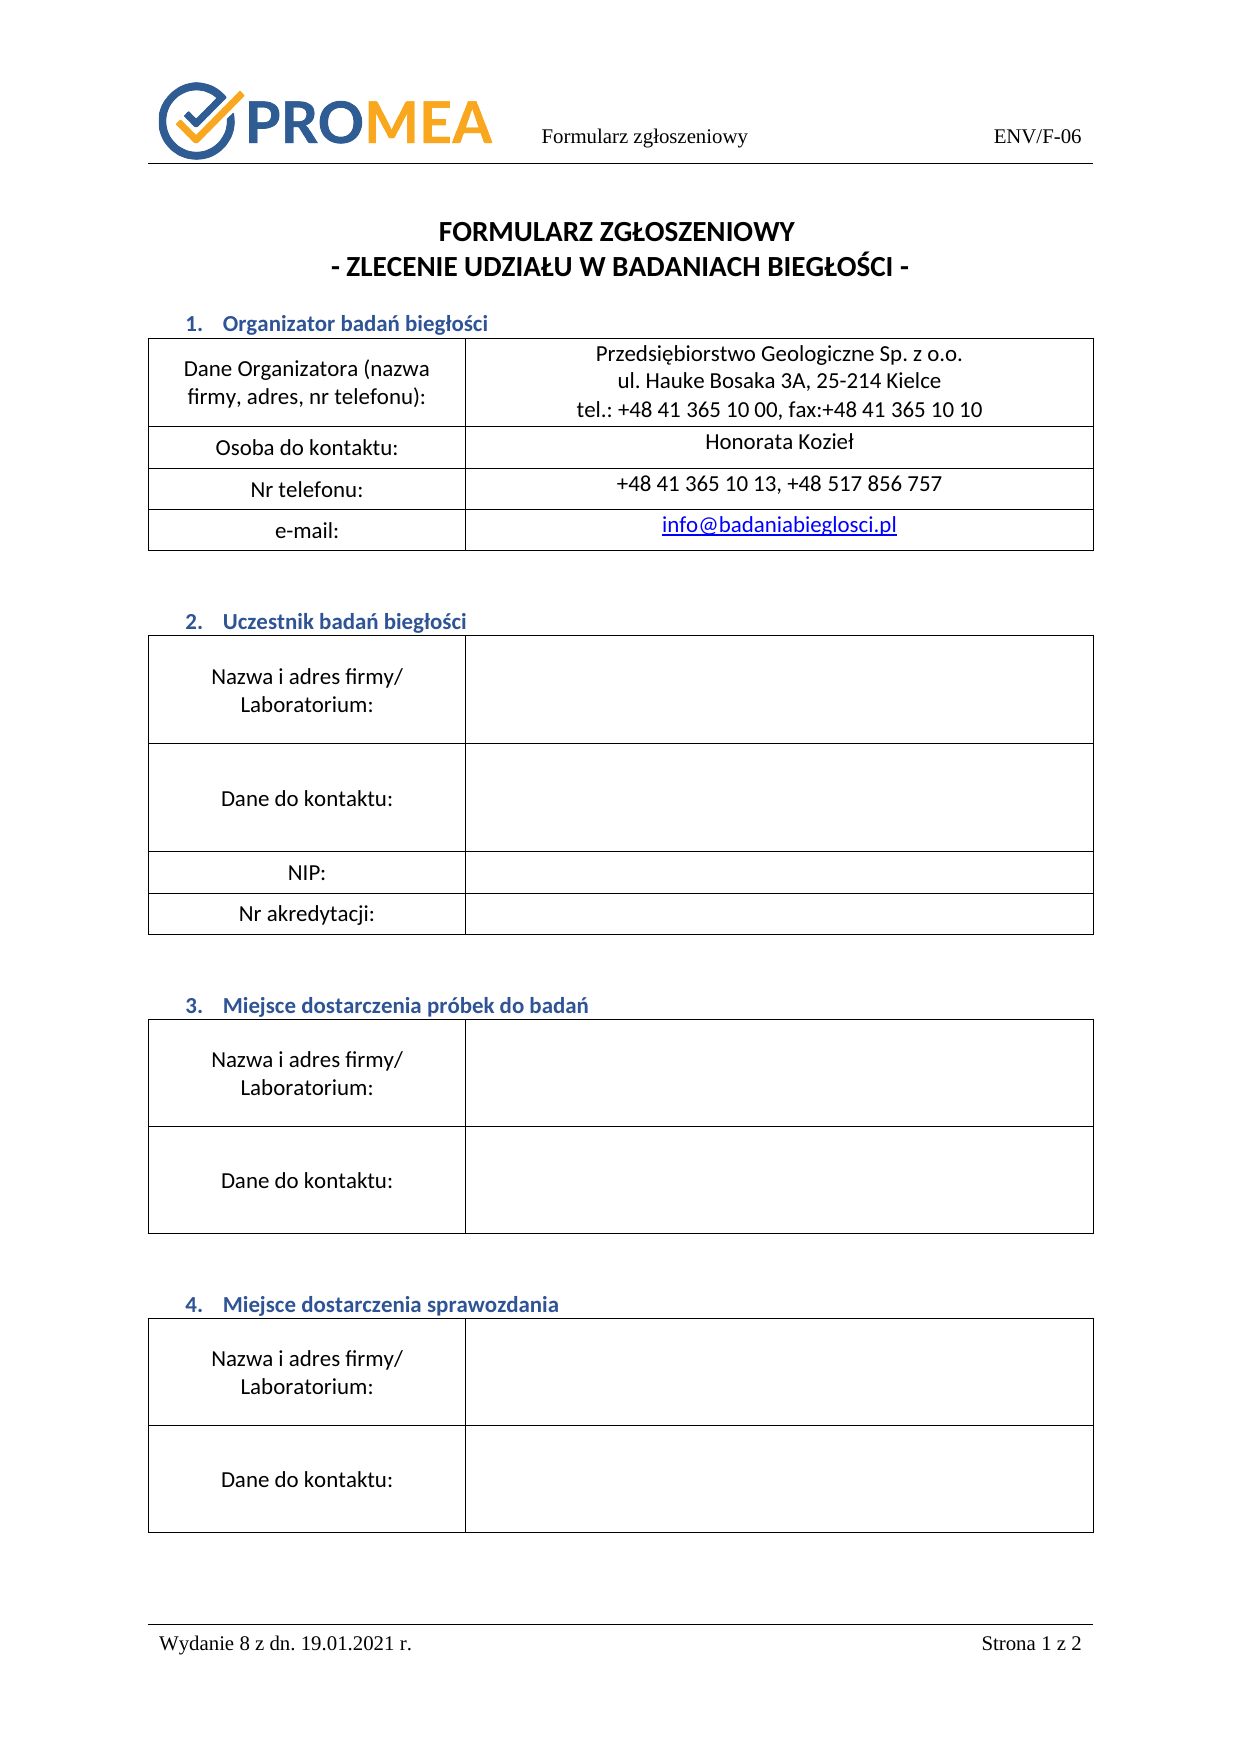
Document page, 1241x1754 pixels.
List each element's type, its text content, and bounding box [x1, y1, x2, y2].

table_cell Nr telefonu: [149, 469, 465, 509]
table_cell [466, 852, 1093, 892]
table_cell info@badaniabieglosci.pl [466, 510, 1093, 550]
list Organizator badań biegłości [185, 309, 1093, 338]
table_header [466, 1020, 1093, 1126]
table_cell NIP: [149, 852, 465, 892]
table_header Nazwa i adres firmy/ Laboratorium: [149, 636, 465, 743]
picture [158, 82, 493, 160]
table_cell +48 41 365 10 13, +48 517 856 757 [466, 469, 1093, 509]
table_header [466, 636, 1093, 743]
table_header Dane Organizatora (nazwa firmy, adres, nr telefonu): [149, 339, 465, 426]
table_cell [466, 894, 1093, 934]
table_cell Honorata Kozieł [466, 427, 1093, 468]
table_header Przedsiębiorstwo Geologiczne Sp. z o.o. ul. Hauke Bosaka 3A, 25-214 Kielce tel.: +48 41 365 10 00, fax:+48 41 365 10 10 [466, 339, 1093, 426]
table_header [466, 1319, 1093, 1425]
list Miejsce dostarczenia próbek do badań [185, 991, 1093, 1019]
table_cell Dane do kontaktu: [149, 1127, 465, 1233]
table_cell Osoba do kontaktu: [149, 427, 465, 468]
list Miejsce dostarczenia sprawozdania [185, 1290, 1093, 1318]
table_header Nazwa i adres firmy/ Laboratorium: [149, 1319, 465, 1425]
table_cell [466, 1127, 1093, 1233]
table_cell e-mail: [149, 510, 465, 550]
table_cell [466, 744, 1093, 851]
table_cell Dane do kontaktu: [149, 1426, 465, 1532]
text FORMULARZ ZGŁOSZENIOWY - ZLECENIE UDZIAŁU W BADANIACH BIEGŁOŚCI - [148, 213, 1093, 284]
list Uczestnik badań biegłości [185, 607, 1093, 635]
table_cell [466, 1426, 1093, 1532]
table_cell Dane do kontaktu: [149, 744, 465, 851]
table_header Nazwa i adres firmy/ Laboratorium: [149, 1020, 465, 1126]
table_cell Nr akredytacji: [149, 894, 465, 934]
